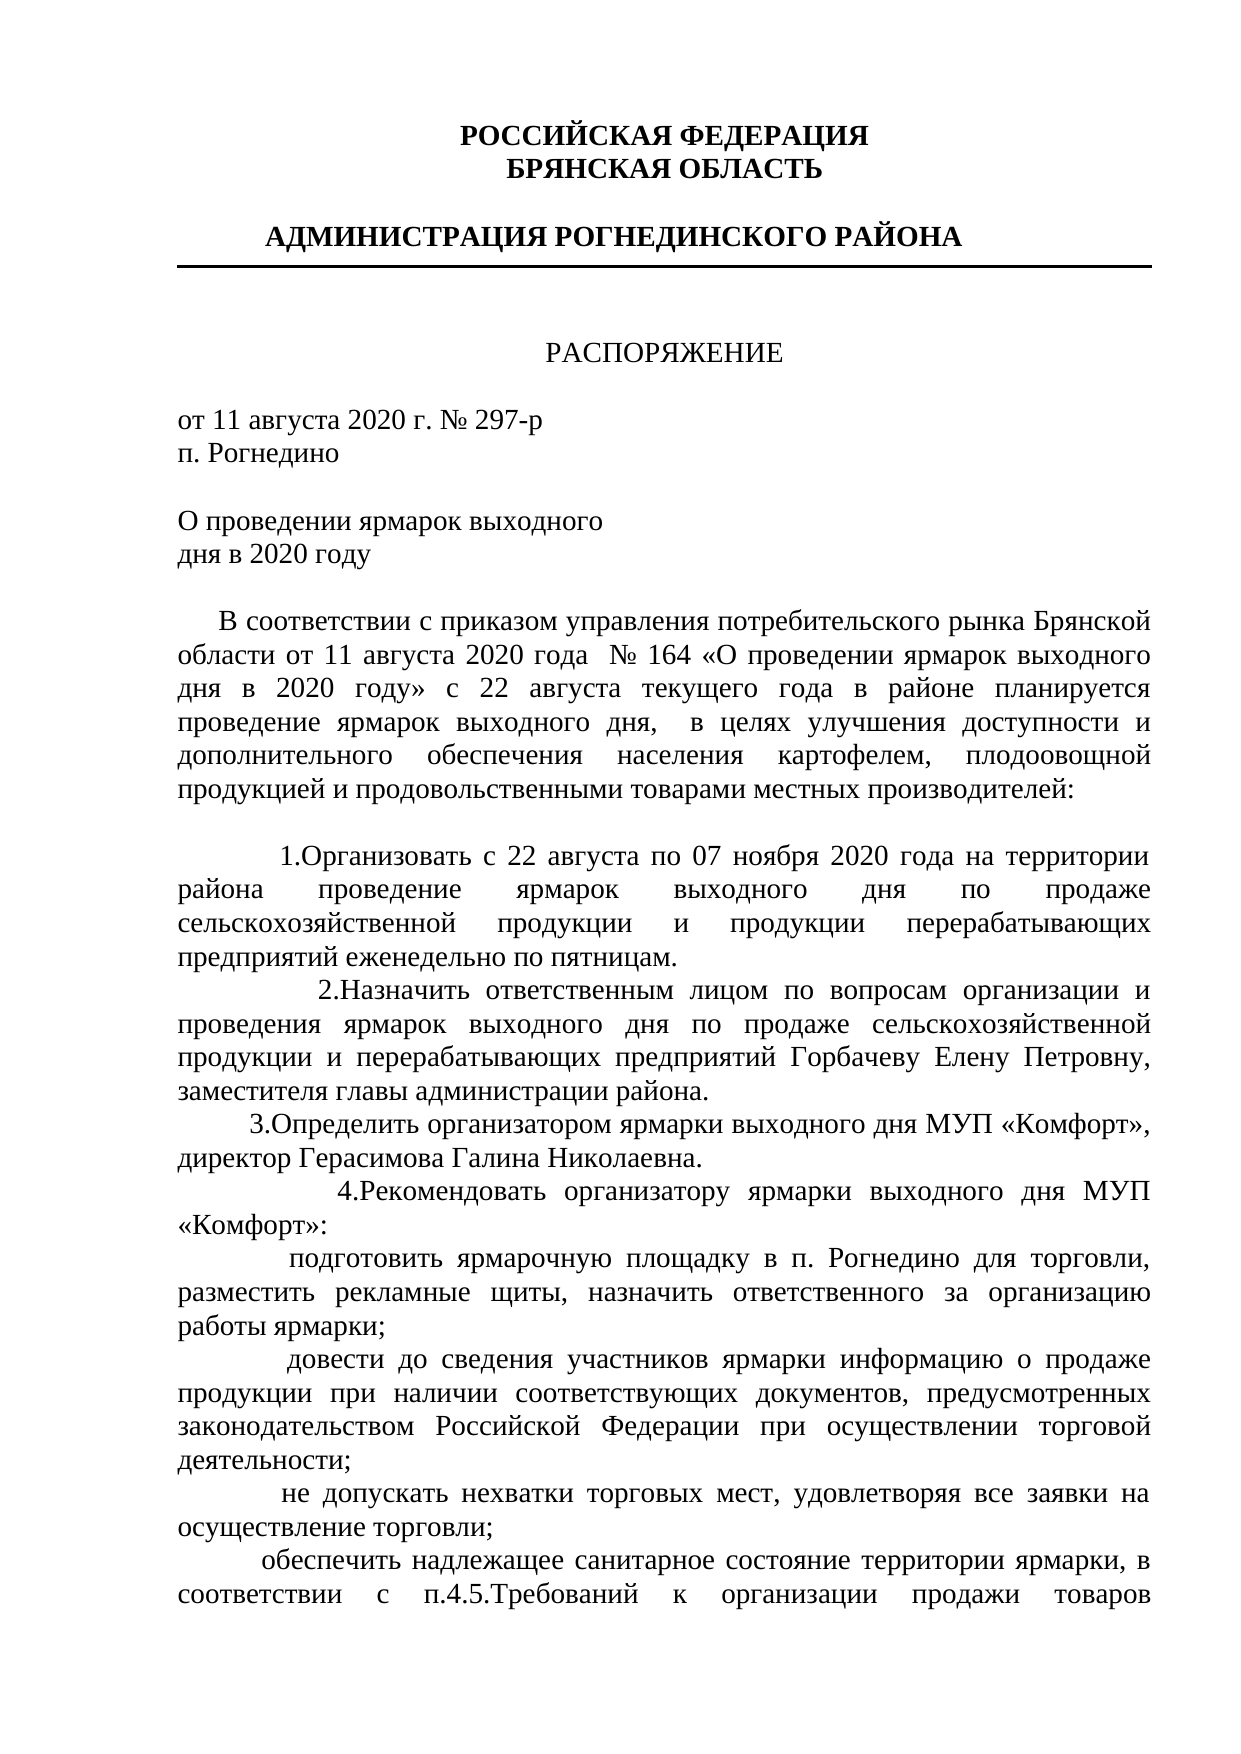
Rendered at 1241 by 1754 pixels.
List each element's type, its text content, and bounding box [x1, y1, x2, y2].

text от 11 августа 2020 г. № 297-р [177, 402, 1152, 436]
text БРЯНСКАЯ ОБЛАСТЬ [177, 152, 1152, 185]
text дня в 2020 году [177, 536, 1152, 570]
text О проведении ярмарок выходного [177, 503, 1152, 536]
text 4.Рекомендовать организатору ярмарки выходного дня МУП «Комфорт»: [177, 1173, 1152, 1241]
text не допускать нехватки торговых мест, удовлетворяя все заявки на осуществление торговли; [177, 1475, 1152, 1542]
text 2.Назначить ответственным лицом по вопросам организации и проведения ярмарок выходного дня по продаже сельскохозяйственной продукции и перерабатывающих предприятий Горбачеву Елену Петровну, заместителя главы администрации района. [177, 972, 1152, 1106]
text п. Рогнедино [177, 436, 1152, 469]
text 1.Организовать с 22 августа по 07 ноября 2020 года на территории района проведение ярмарок выходного дня по продаже сельскохозяйственной продукции и продукции перерабатывающих предприятий еженедельно по пятницам. [177, 838, 1152, 972]
text РАСПОРЯЖЕНИЕ [177, 335, 1152, 368]
text 3.Определить организатором ярмарки выходного дня МУП «Комфорт», директор Герасимова Галина Николаевна. [177, 1106, 1152, 1173]
text В соответствии с приказом управления потребительского рынка Брянской области от 11 августа 2020 года № 164 «О проведении ярмарок выходного дня в 2020 году» с 22 августа текущего года в районе планируется проведение ярмарок выходного дня, в целях улучшения доступности и дополнительного обеспечения населения картофелем, плодоовощной продукцией и продовольственными товарами местных производителей: [177, 603, 1152, 804]
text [177, 1542, 1152, 1609]
text подготовить ярмарочную площадку в п. Рогнедино для торговли, разместить рекламные щиты, назначить ответственного за организацию работы ярмарки; [177, 1241, 1152, 1341]
text довести до сведения участников ярмарки информацию о продаже продукции при наличии соответствующих документов, предусмотренных законодательством Российской Федерации при осуществлении торговой деятельности; [177, 1341, 1152, 1475]
text РОССИЙСКАЯ ФЕДЕРАЦИЯ [177, 118, 1152, 152]
subtitle АДМИНИСТРАЦИЯ РОГНЕДИНСКОГО РАЙОНА [177, 219, 1152, 265]
